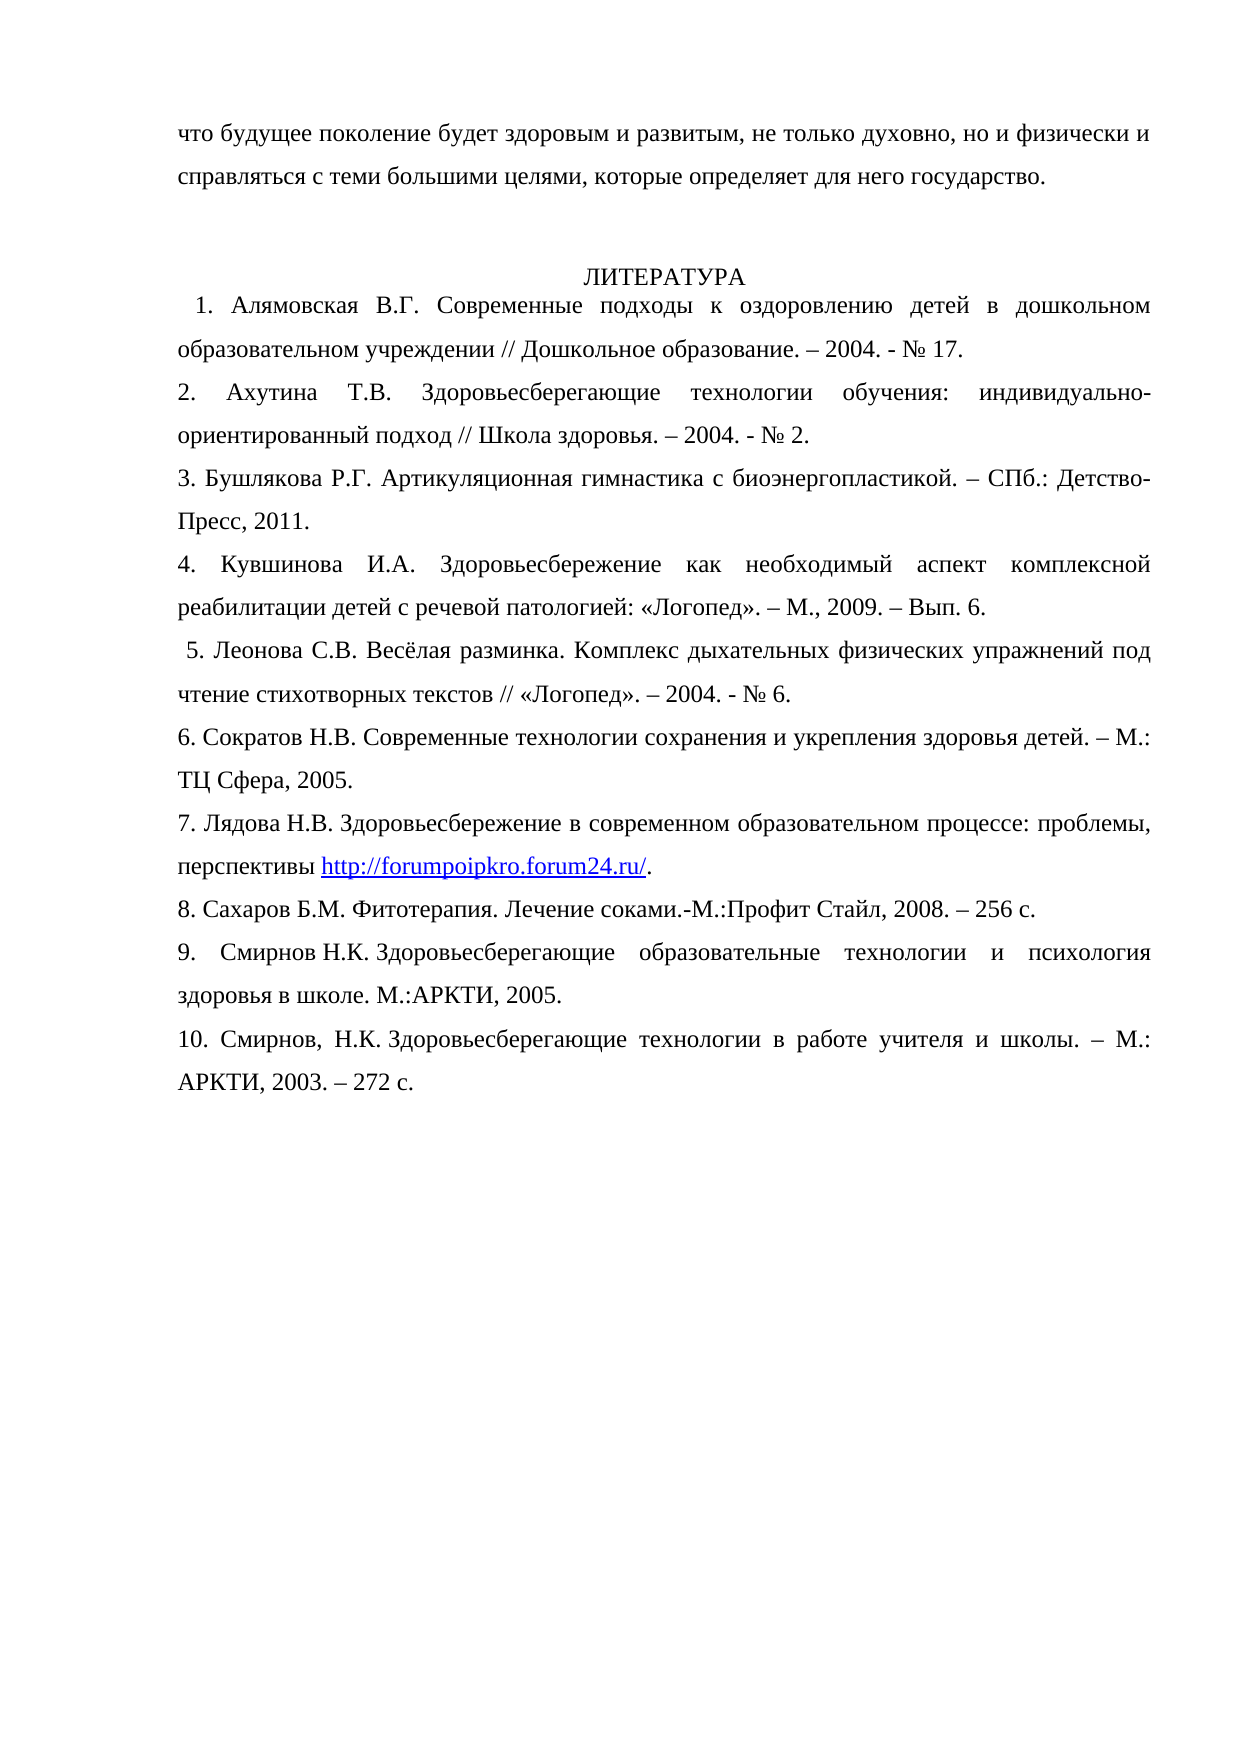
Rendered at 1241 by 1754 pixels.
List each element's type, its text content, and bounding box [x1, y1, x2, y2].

text 4. Кувшинова И.А. Здоровьесбережение как необходимый аспект комплексной реабилитации детей с речевой патологией: «Логопед». – М., 2009. – Вып. 6. [177, 549, 1152, 621]
text 8. Сахаров Б.М. Фитотерапия. Лечение соками.-М.:Профит Стайл, 2008. – 256 с. [177, 894, 1152, 923]
text 5. Леонова С.В. Весёлая разминка. Комплекс дыхательных физических упражнений под чтение стихотворных текстов // «Логопед». – 2004. - № 6. [177, 636, 1152, 707]
text 10. Смирнов, Н.К. Здоровьесберегающие технологии в работе учителя и школы. – М.: АРКТИ, 2003. – 272 с. [177, 1024, 1152, 1096]
text 1. Алямовская В.Г. Современные подходы к оздоровлению детей в дошкольном образовательном учреждении // Дошкольное образование. – 2004. - № 17. [177, 291, 1152, 362]
text 9. Смирнов Н.К. Здоровьесберегающие образовательные технологии и психология здоровья в школе. М.:АРКТИ, 2005. [177, 937, 1152, 1009]
text 2. Ахутина Т.В. Здоровьесберегающие технологии обучения: индивидуально-ориентированный подход // Школа здоровья. – 2004. - № 2. [177, 377, 1152, 449]
text 7. Лядова Н.В. Здоровьесбережение в современном образовательном процессе: проблемы, перспективы http://forumpoipkro.forum24.ru/. [177, 808, 1152, 880]
text ЛИТЕРАТУРА [177, 262, 1152, 291]
text 3. Бушлякова Р.Г. Артикуляционная гимнастика с биоэнергопластикой. – СПб.: Детство-Пресс, 2011. [177, 463, 1152, 535]
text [177, 118, 1152, 190]
text 6. Сократов Н.В. Современные технологии сохранения и укрепления здоровья детей. – М.: ТЦ Сфера, 2005. [177, 722, 1152, 794]
